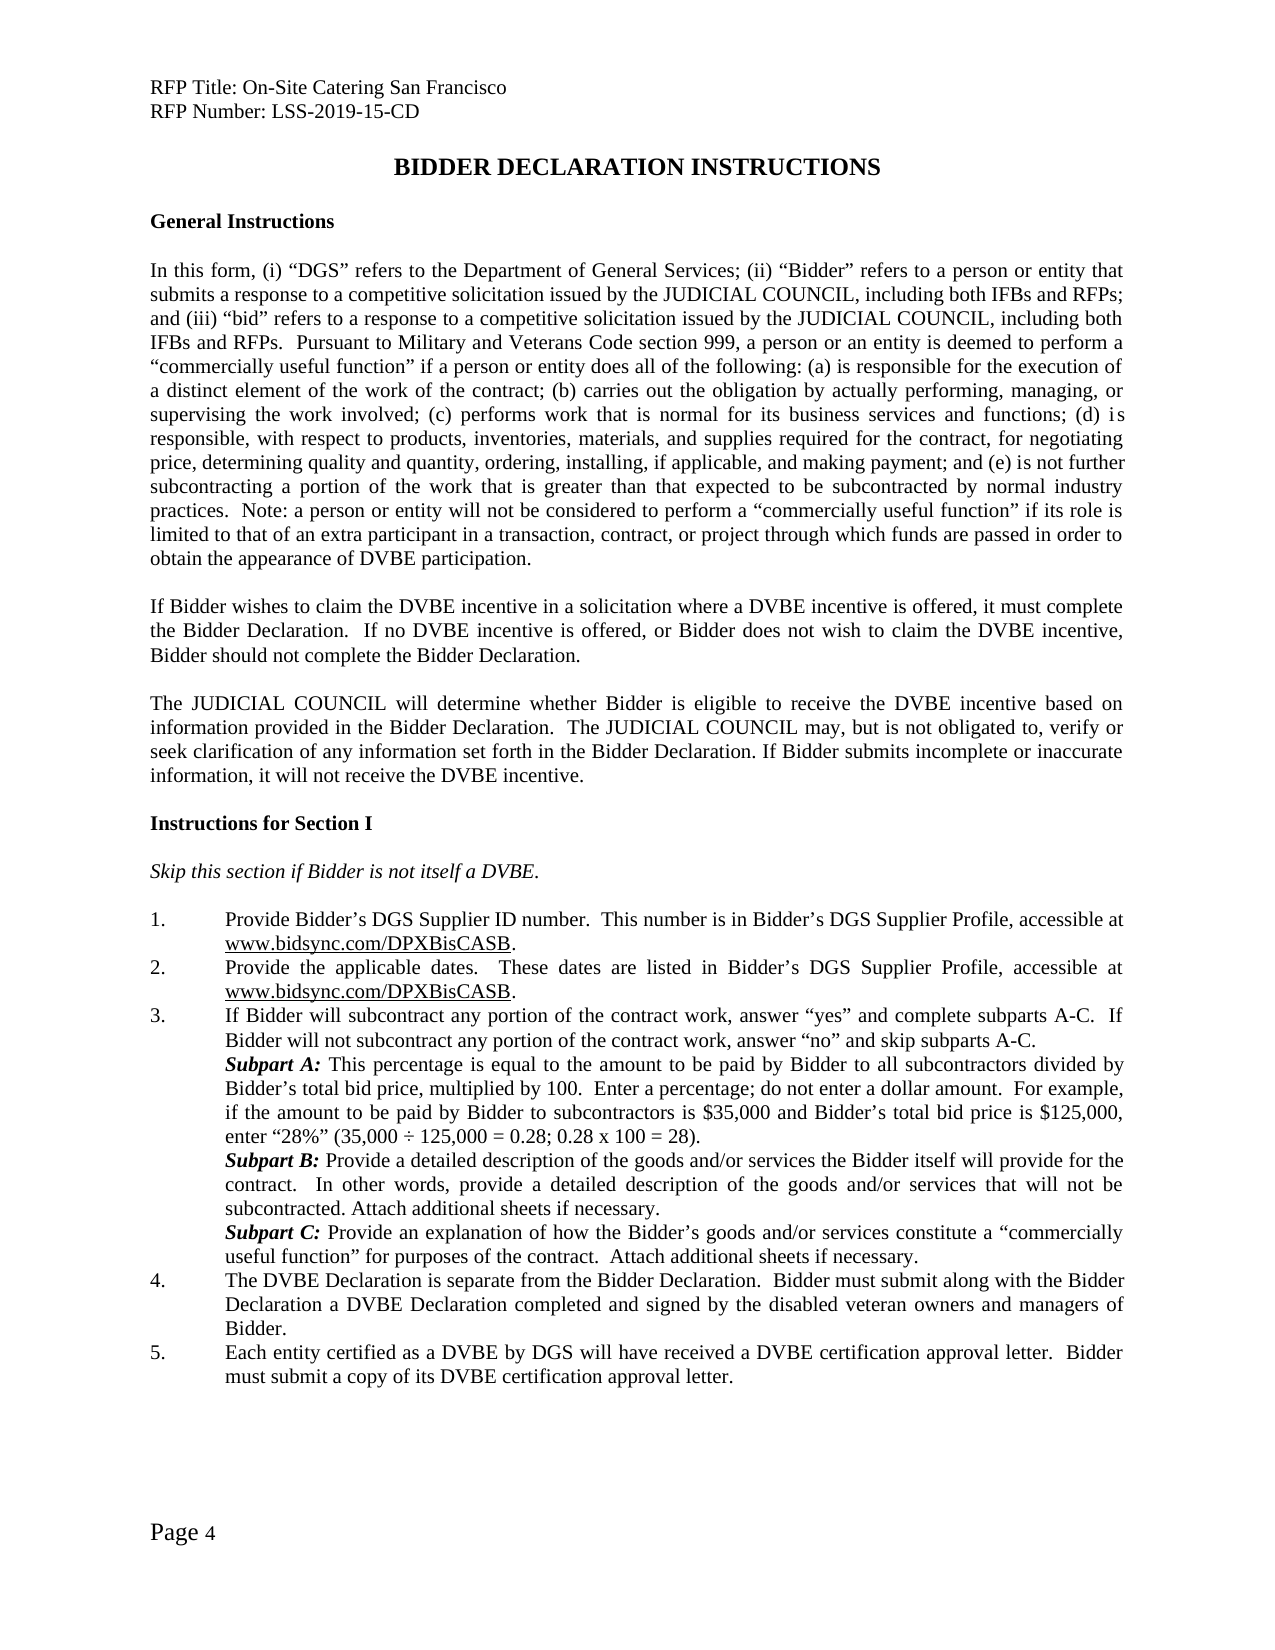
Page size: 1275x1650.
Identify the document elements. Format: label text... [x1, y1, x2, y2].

text 3. If Bidder will subcontract any portion of the contract work, answer “yes” and complete subparts A-C. If Bidder will not subcontract any portion of the contract work, answer “no” and skip subparts A-C. [150, 1003, 1125, 1052]
text Subpart C: Provide an explanation of how the Bidder’s goods and/or services constitute a “commercially useful function” for purposes of the contract. Attach additional sheets if necessary. [150, 1220, 1125, 1268]
text 1. Provide Bidder’s DGS Supplier ID number. This number is in Bidder’s DGS Supplier Profile, accessible at www.bidsync.com/DPXBisCASB. [150, 907, 1125, 955]
text Bidder Declaration Instructions [150, 152, 1125, 181]
text 5. Each entity certified as a DVBE by DGS will have received a DVBE certification approval letter. Bidder must submit a copy of its DVBE certification approval letter. [150, 1340, 1125, 1388]
text 4. The DVBE Declaration is separate from the Bidder Declaration. Bidder must submit along with the Bidder Declaration a DVBE Declaration completed and signed by the disabled veteran owners and managers of Bidder. [150, 1268, 1125, 1340]
text In this form, (i) “DGS” refers to the Department of General Services; (ii) “Bidder” refers to a person or entity that submits a response to a competitive solicitation issued by the JUDICIAL COUNCIL, including both IFBs and RFPs; and (iii) “bid” refers to a response to a competitive solicitation issued by the JUDICIAL COUNCIL, including both IFBs and RFPs. Pursuant to Military and Veterans Code section 999, a person or an entity is deemed to perform a “commercially useful function” if a person or entity does all of the following: (a) is responsible for the execution of a distinct element of the work of the contract; (b) carries out the obligation by actually performing, managing, or supervising the work involved; (c) performs work that is normal for its business services and functions; (d) is responsible, with respect to products, inventories, materials, and supplies required for the contract, for negotiating price, determining quality and quantity, ordering, installing, if applicable, and making payment; and (e) is not further subcontracting a portion of the work that is greater than that expected to be subcontracted by normal industry practices. Note: a person or entity will not be considered to perform a “commercially useful function” if its role is limited to that of an extra participant in a transaction, contract, or project through which funds are passed in order to obtain the appearance of DVBE participation. [150, 257, 1125, 570]
text If Bidder wishes to claim the DVBE incentive in a solicitation where a DVBE incentive is offered, it must complete the Bidder Declaration. If no DVBE incentive is offered, or Bidder does not wish to claim the DVBE incentive, Bidder should not complete the Bidder Declaration. [150, 594, 1125, 667]
text 2. Provide the applicable dates. These dates are listed in Bidder’s DGS Supplier Profile, accessible at www.bidsync.com/DPXBisCASB. [150, 955, 1125, 1003]
text The JUDICIAL COUNCIL will determine whether Bidder is eligible to receive the DVBE incentive based on information provided in the Bidder Declaration. The JUDICIAL COUNCIL may, but is not obligated to, verify or seek clarification of any information set forth in the Bidder Declaration. If Bidder submits incomplete or inaccurate information, it will not receive the DVBE incentive. [150, 691, 1125, 787]
text General Instructions [150, 209, 1125, 233]
text Subpart B: Provide a detailed description of the goods and/or services the Bidder itself will provide for the contract. In other words, provide a detailed description of the goods and/or services that will not be subcontracted. Attach additional sheets if necessary. [150, 1148, 1125, 1220]
text Skip this section if Bidder is not itself a DVBE. [150, 859, 1125, 883]
text Instructions for Section I [150, 811, 1125, 835]
text Subpart A: This percentage is equal to the amount to be paid by Bidder to all subcontractors divided by Bidder’s total bid price, multiplied by 100. Enter a percentage; do not enter a dollar amount. For example, if the amount to be paid by Bidder to subcontractors is $35,000 and Bidder’s total bid price is $125,000, enter “28%” (35,000 ÷ 125,000 = 0.28; 0.28 x 100 = 28). [150, 1052, 1125, 1148]
